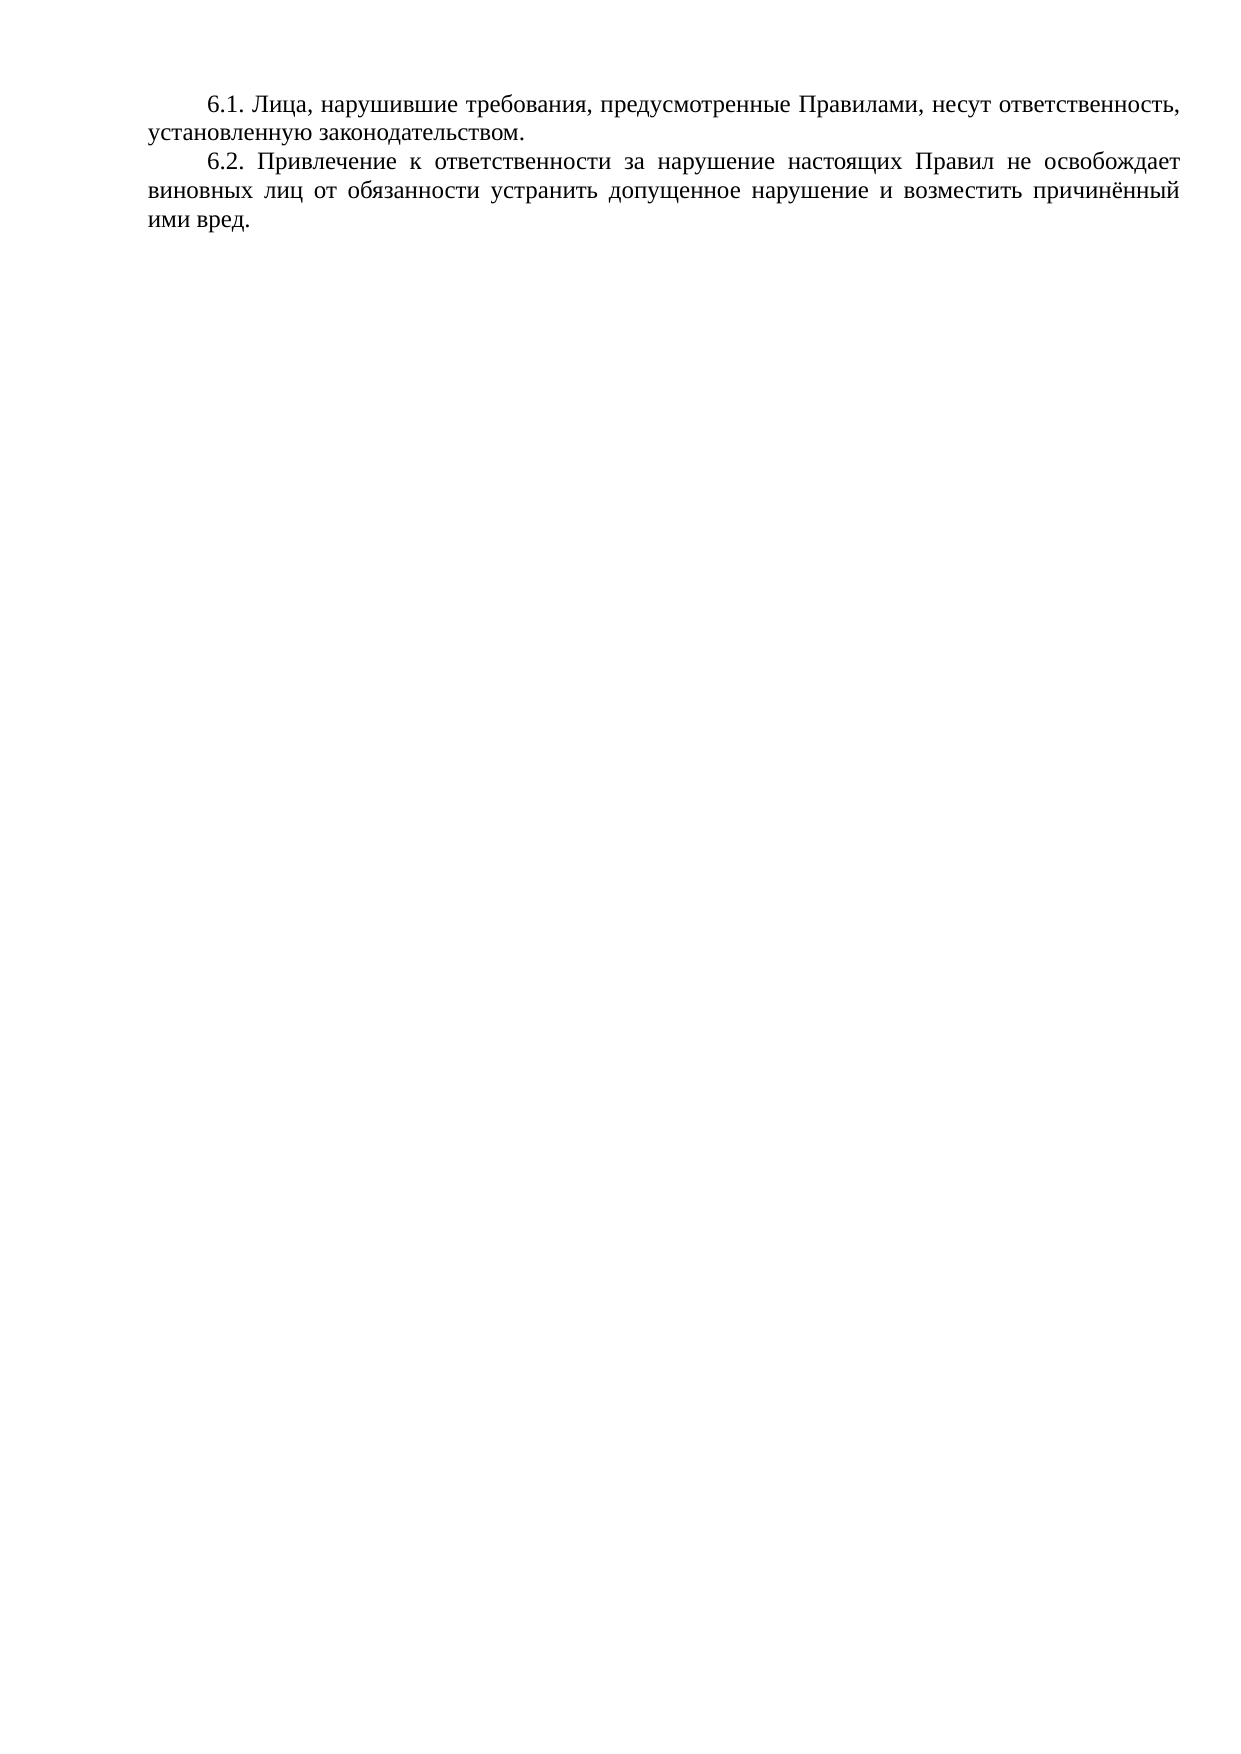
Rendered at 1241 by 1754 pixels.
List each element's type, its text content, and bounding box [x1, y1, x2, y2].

text 6.1. Лица, нарушившие требования, предусмотренные Правилами, несут ответственность, установленную законодательством. [148, 89, 1181, 146]
text 6.2. Привлечение к ответственности за нарушение настоящих Правил не освобождает виновных лиц от обязанности устранить допущенное нарушение и возместить причинённый ими вред. [148, 146, 1181, 232]
